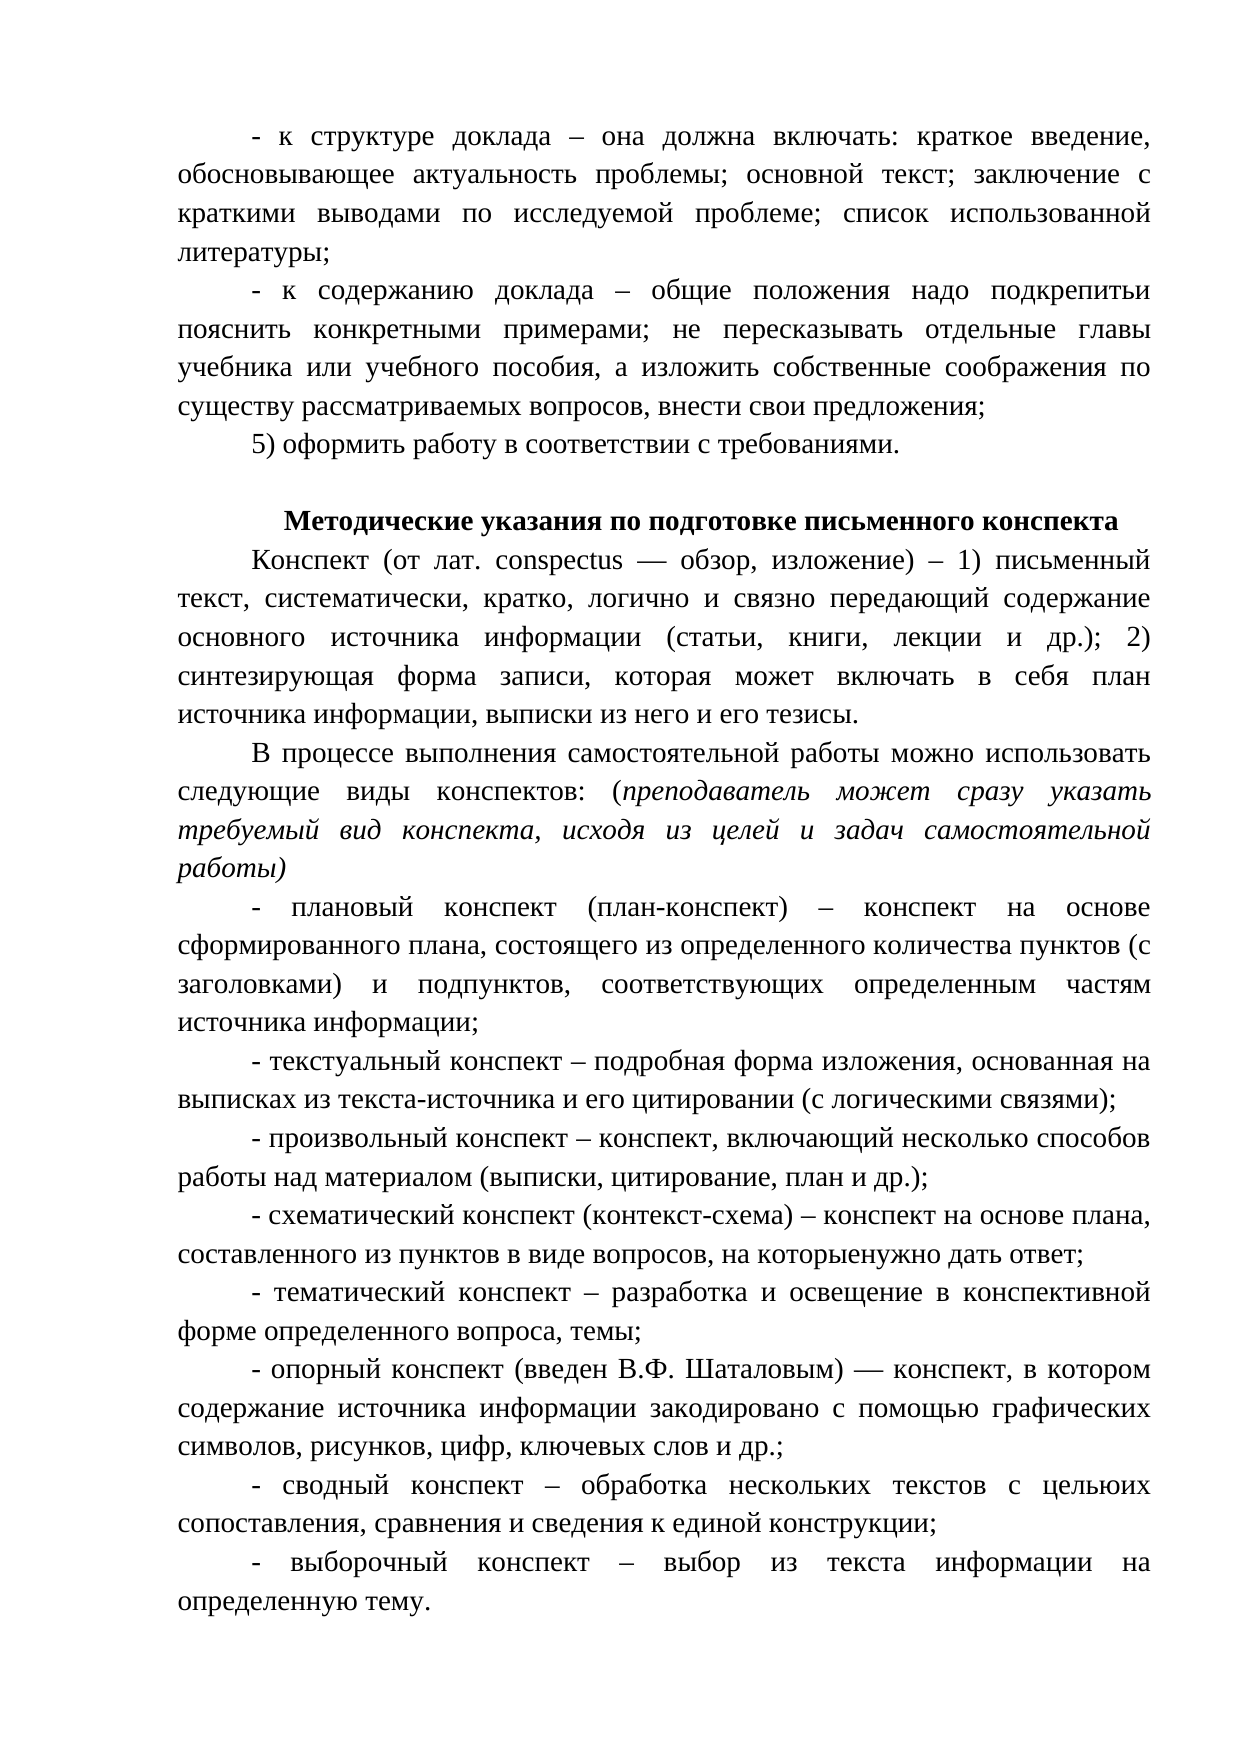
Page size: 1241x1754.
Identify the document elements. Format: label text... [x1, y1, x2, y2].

text - схематический конспект (контекст-схема) – конспект на основе плана, составленного из пунктов в виде вопросов, на которыенужно дать ответ; [177, 1197, 1152, 1269]
text Методические указания по подготовке письменного конспекта [177, 503, 1152, 537]
text - к структуре доклада – она должна включать: краткое введение, обосновывающее актуальность проблемы; основной текст; заключение с краткими выводами по исследуемой проблеме; список использованной литературы; [177, 118, 1152, 267]
text - плановый конспект (план-конспект) – конспект на основе сформированного плана, состоящего из определенного количества пунктов (с заголовками) и подпунктов, соответствующих определенным частям источника информации; [177, 889, 1152, 1038]
text - текстуальный конспект – подробная форма изложения, основанная на выписках из текста-источника и его цитировании (с логическими связями); [177, 1043, 1152, 1115]
text - произвольный конспект – конспект, включающий несколько способов работы над материалом (выписки, цитирование, план и др.); [177, 1120, 1152, 1192]
text - сводный конспект – обработка нескольких текстов с цельюих сопоставления, сравнения и сведения к единой конструкции; [177, 1467, 1152, 1539]
text - опорный конспект (введен В.Ф. Шаталовым) — конспект, в котором содержание источника информации закодировано с помощью графических символов, рисунков, цифр, ключевых слов и др.; [177, 1351, 1152, 1462]
text Конспект (от лат. conspectus — обзор, изложение) – 1) письменный текст, систематически, кратко, логично и связно передающий содержание основного источника информации (статьи, книги, лекции и др.); 2) синтезирующая форма записи, которая может включать в себя план источника информации, выписки из него и его тезисы. [177, 542, 1152, 730]
text - тематический конспект – разработка и освещение в конспективной форме определенного вопроса, темы; [177, 1274, 1152, 1346]
text В процессе выполнения самостоятельной работы можно использовать следующие виды конспектов: (преподаватель может сразу указать требуемый вид конспекта, исходя из целей и задач самостоятельной работы) [177, 735, 1152, 884]
text 5) оформить работу в соответствии с требованиями. [177, 426, 1152, 460]
text - выборочный конспект – выбор из текста информации на определенную тему. [177, 1544, 1152, 1616]
text - к содержанию доклада – общие положения надо подкрепитьи пояснить конкретными примерами; не пересказывать отдельные главы учебника или учебного пособия, а изложить собственные соображения по существу рассматриваемых вопросов, внести свои предложения; [177, 272, 1152, 421]
